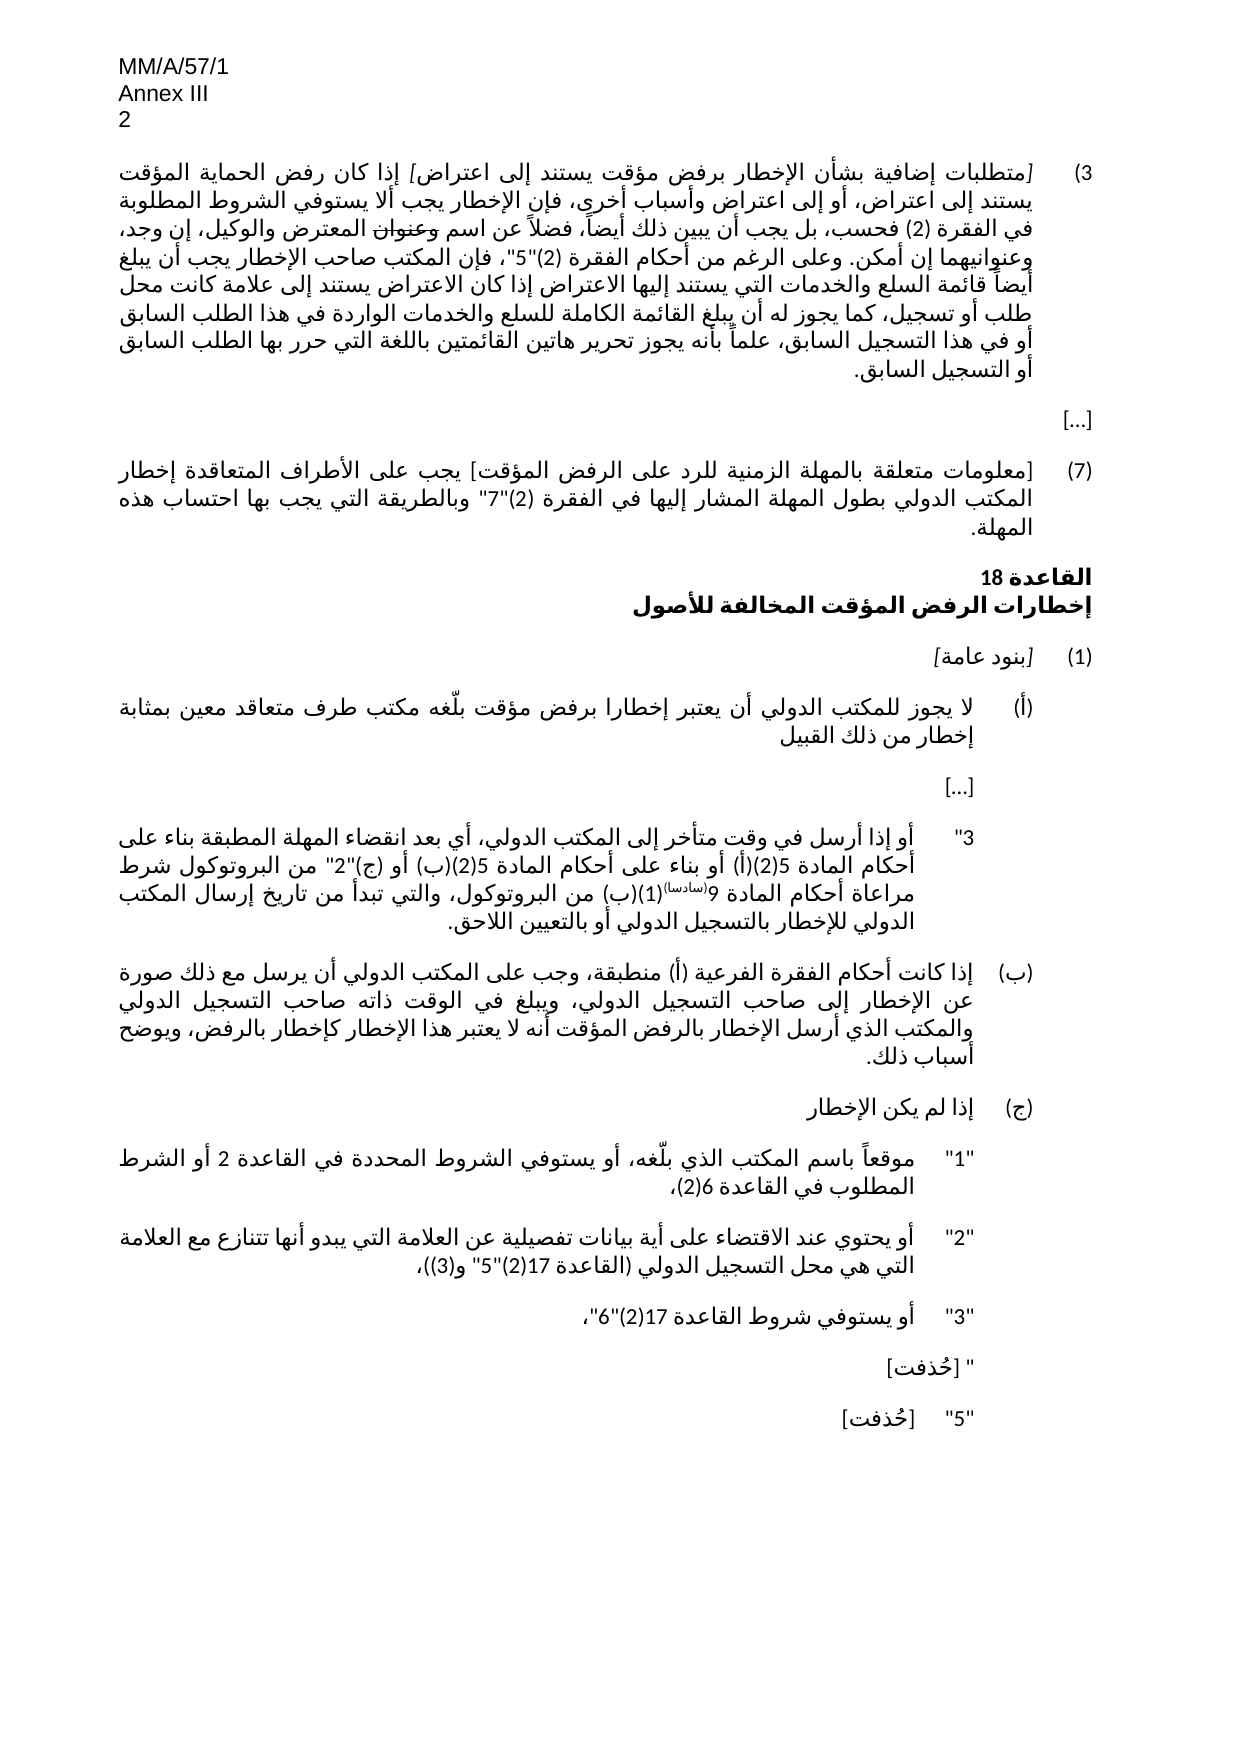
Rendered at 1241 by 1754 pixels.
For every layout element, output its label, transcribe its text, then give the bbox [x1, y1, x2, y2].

text […] [118, 406, 1092, 434]
text 3" أو إذا أرسل في وقت متأخر إلى المكتب الدولي، أي بعد انقضاء المهلة المطبقة بناء على أحكام المادة 5(2)(أ) أو بناء على أحكام المادة 5(2)(ب) أو (ج)"2" من البروتوكول شرط مراعاة أحكام المادة 9(سادسا)(1)(ب) من البروتوكول، والتي تبدأ من تاريخ إرسال المكتب الدولي للإخطار بالتسجيل الدولي أو بالتعيين اللاحق. [118, 823, 974, 935]
text 3) [متطلبات إضافية بشأن الإخطار برفض مؤقت يستند إلى اعتراض] إذا كان رفض الحماية المؤقت يستند إلى اعتراض، أو إلى اعتراض وأسباب أخرى، فإن الإخطار يجب ألا يستوفي الشروط المطلوبة في الفقرة (2) فحسب، بل يجب أن يبين ذلك أيضاً، فضلاً عن اسم وعنوان المعترض والوكيل، إن وجد، وعنوانيهما إن أمكن. وعلى الرغم من أحكام الفقرة (2)"5"، فإن المكتب صاحب الإخطار يجب أن يبلغ أيضاً قائمة السلع والخدمات التي يستند إليها الاعتراض إذا كان الاعتراض يستند إلى علامة كانت محل طلب أو تسجيل، كما يجوز له أن يبلغ القائمة الكاملة للسلع والخدمات الواردة في هذا الطلب السابق أو في هذا التسجيل السابق، علماً بأنه يجوز تحرير هاتين القائمتين باللغة التي حرر بها الطلب السابق أو التسجيل السابق. [118, 158, 1092, 383]
text "1" موقعاً باسم المكتب الذي بلّغه، أو يستوفي الشروط المحددة في القاعدة 2 أو الشرط المطلوب في القاعدة 6(2)، [118, 1144, 974, 1200]
text (1) [بنود عامة] [118, 642, 1092, 671]
text "2" أو يحتوي عند الاقتضاء على أية بيانات تفصيلية عن العلامة التي يبدو أنها تتنازع مع العلامة التي هي محل التسجيل الدولي (القاعدة 17(2)"5" و(3))، [118, 1223, 974, 1279]
text […] [118, 772, 974, 800]
text "3" أو يستوفي شروط القاعدة 17(2)"6"، [118, 1302, 974, 1330]
text " [حُذفت]‬ [118, 1353, 974, 1381]
text القاعدة 18 إخطارات الرفض المؤقت المخالفة للأصول [118, 563, 1092, 619]
text (ب) إذا كانت أحكام الفقرة الفرعية (أ) منطبقة، وجب على المكتب الدولي أن يرسل مع ذلك صورة عن الإخطار إلى صاحب التسجيل الدولي، ويبلغ في الوقت ذاته صاحب التسجيل الدولي والمكتب الذي أرسل الإخطار بالرفض المؤقت أنه لا يعتبر هذا الإخطار كإخطار بالرفض، ويوضح أسباب ذلك. [118, 958, 1033, 1070]
text (أ) لا يجوز للمكتب الدولي أن يعتبر إخطارا برفض مؤقت بلّغه مكتب طرف متعاقد معين بمثابة إخطار من ذلك القبيل [118, 693, 1033, 749]
text "5" [حُذفت]‬ [118, 1404, 974, 1432]
text (7) [معلومات متعلقة بالمهلة الزمنية للرد على الرفض المؤقت] يجب على الأطراف المتعاقدة إخطار المكتب الدولي بطول المهلة المشار إليها في الفقرة (2)"7" وبالطريقة التي يجب بها احتساب هذه المهلة. [118, 457, 1092, 541]
text (ج) إذا لم يكن الإخطار [118, 1093, 1033, 1121]
